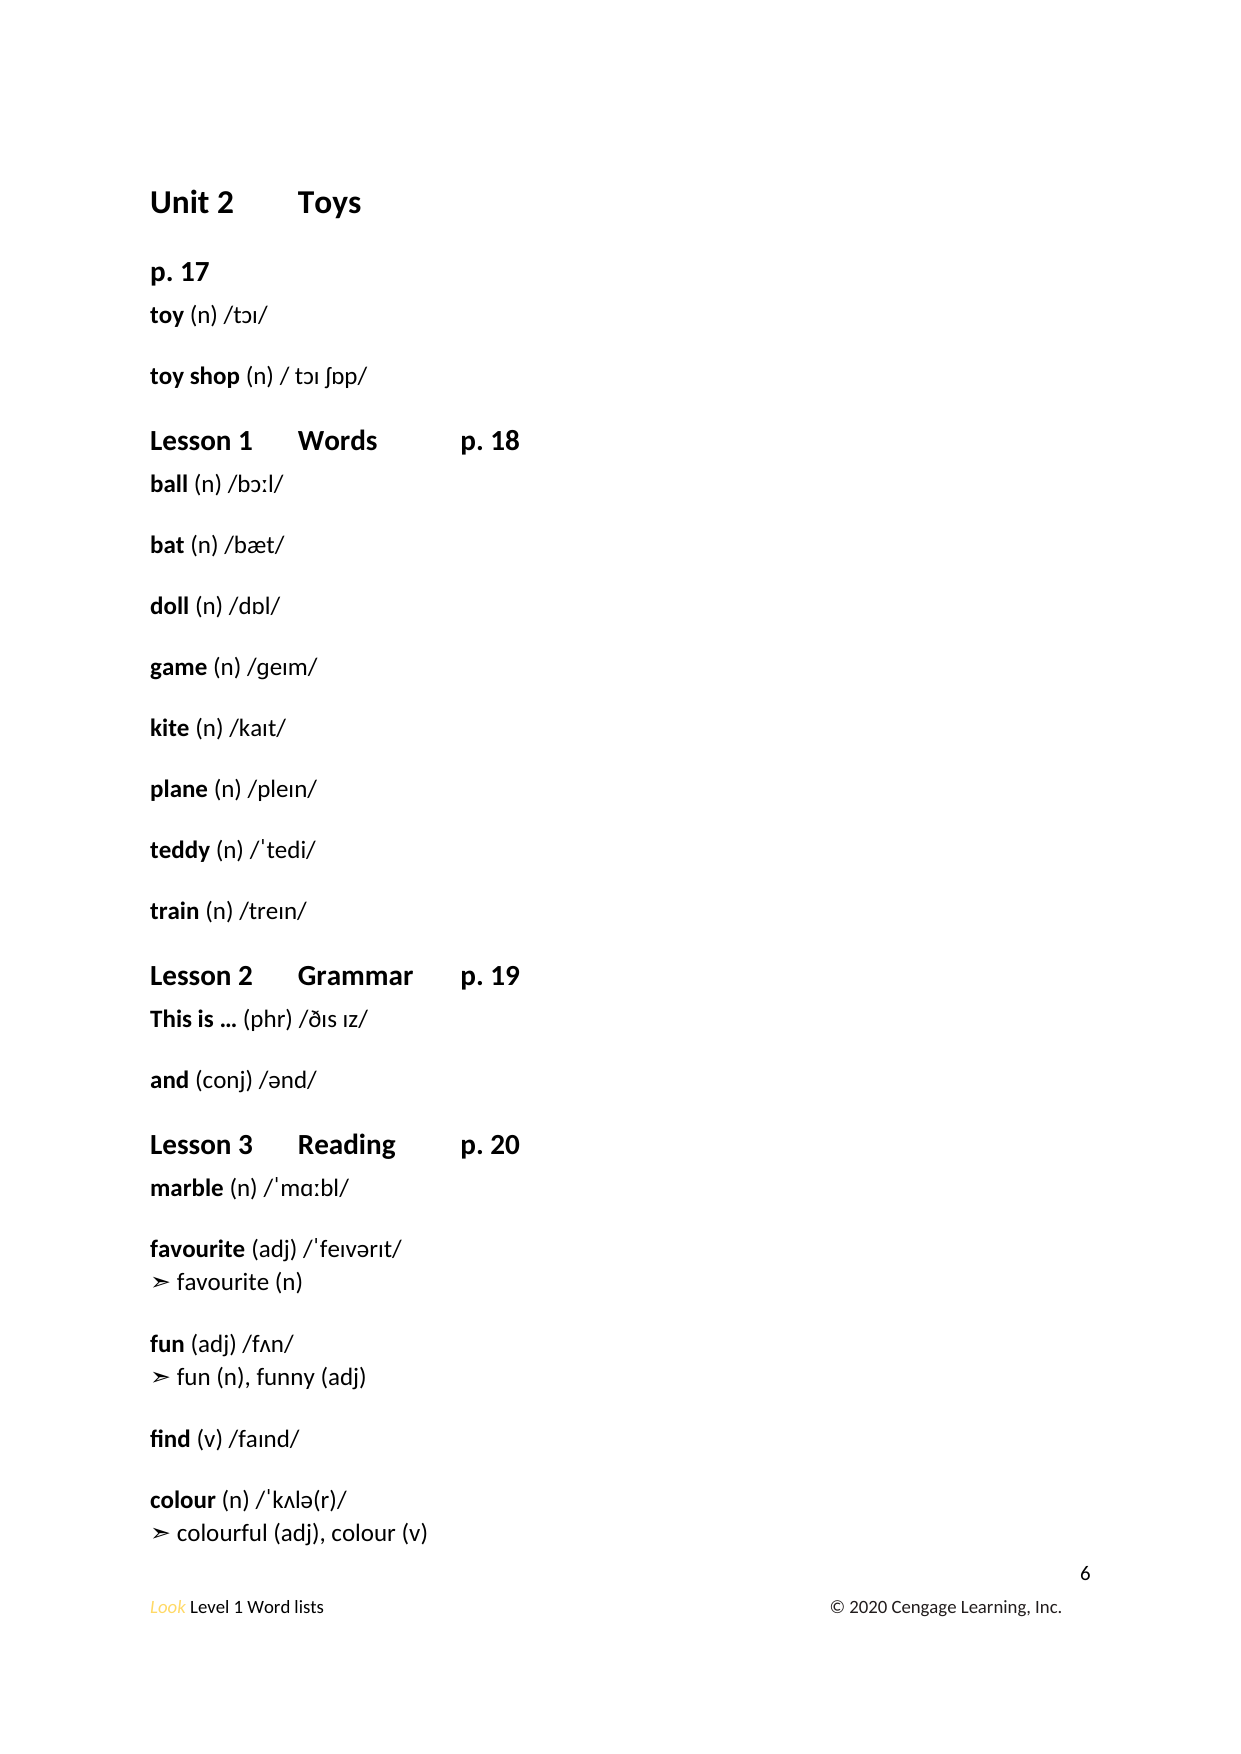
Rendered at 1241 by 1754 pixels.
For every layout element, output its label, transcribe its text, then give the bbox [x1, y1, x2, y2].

text This is … (phr) /ðɪs ɪz/ [150, 1003, 1090, 1034]
subtitle p. 17 [150, 253, 1090, 289]
text train (n) /treɪn/ [150, 895, 1090, 926]
text colour (n) /ˈkʌlə(r)/ [150, 1484, 1090, 1515]
text toy (n) /tɔɪ/ [150, 299, 1090, 330]
subtitle Lesson 1 Words p. 18 [150, 422, 1090, 458]
text fun (adj) /fʌn/ [150, 1328, 1090, 1359]
subtitle Lesson 2 Grammar p. 19 [150, 957, 1090, 993]
text find (v) /faɪnd/ [150, 1423, 1090, 1454]
text bat (n) /bæt/ [150, 529, 1090, 560]
text plane (n) /pleɪn/ [150, 773, 1090, 804]
text kite (n) /kaɪt/ [150, 712, 1090, 743]
text ➣ colourful (adj), colour (v) [150, 1515, 1090, 1549]
text ball (n) /bɔːl/ [150, 468, 1090, 499]
text favourite (adj) /ˈfeɪvərɪt/ [150, 1233, 1090, 1264]
text teddy (n) /ˈtedi/ [150, 834, 1090, 865]
text toy shop (n) / tɔɪ ʃɒp/ [150, 360, 1090, 391]
text game (n) /ɡeɪm/ [150, 651, 1090, 682]
text ➣ fun (n), funny (adj) [150, 1359, 1090, 1393]
subtitle Lesson 3 Reading p. 20 [150, 1126, 1090, 1162]
text doll (n) /dɒl/ [150, 590, 1090, 621]
text ➣ favourite (n) [150, 1264, 1090, 1298]
text and (conj) /ənd/ [150, 1064, 1090, 1095]
subtitle Unit 2 Toys [150, 181, 1090, 222]
text marble (n) /ˈmɑːbl/ [150, 1172, 1090, 1203]
